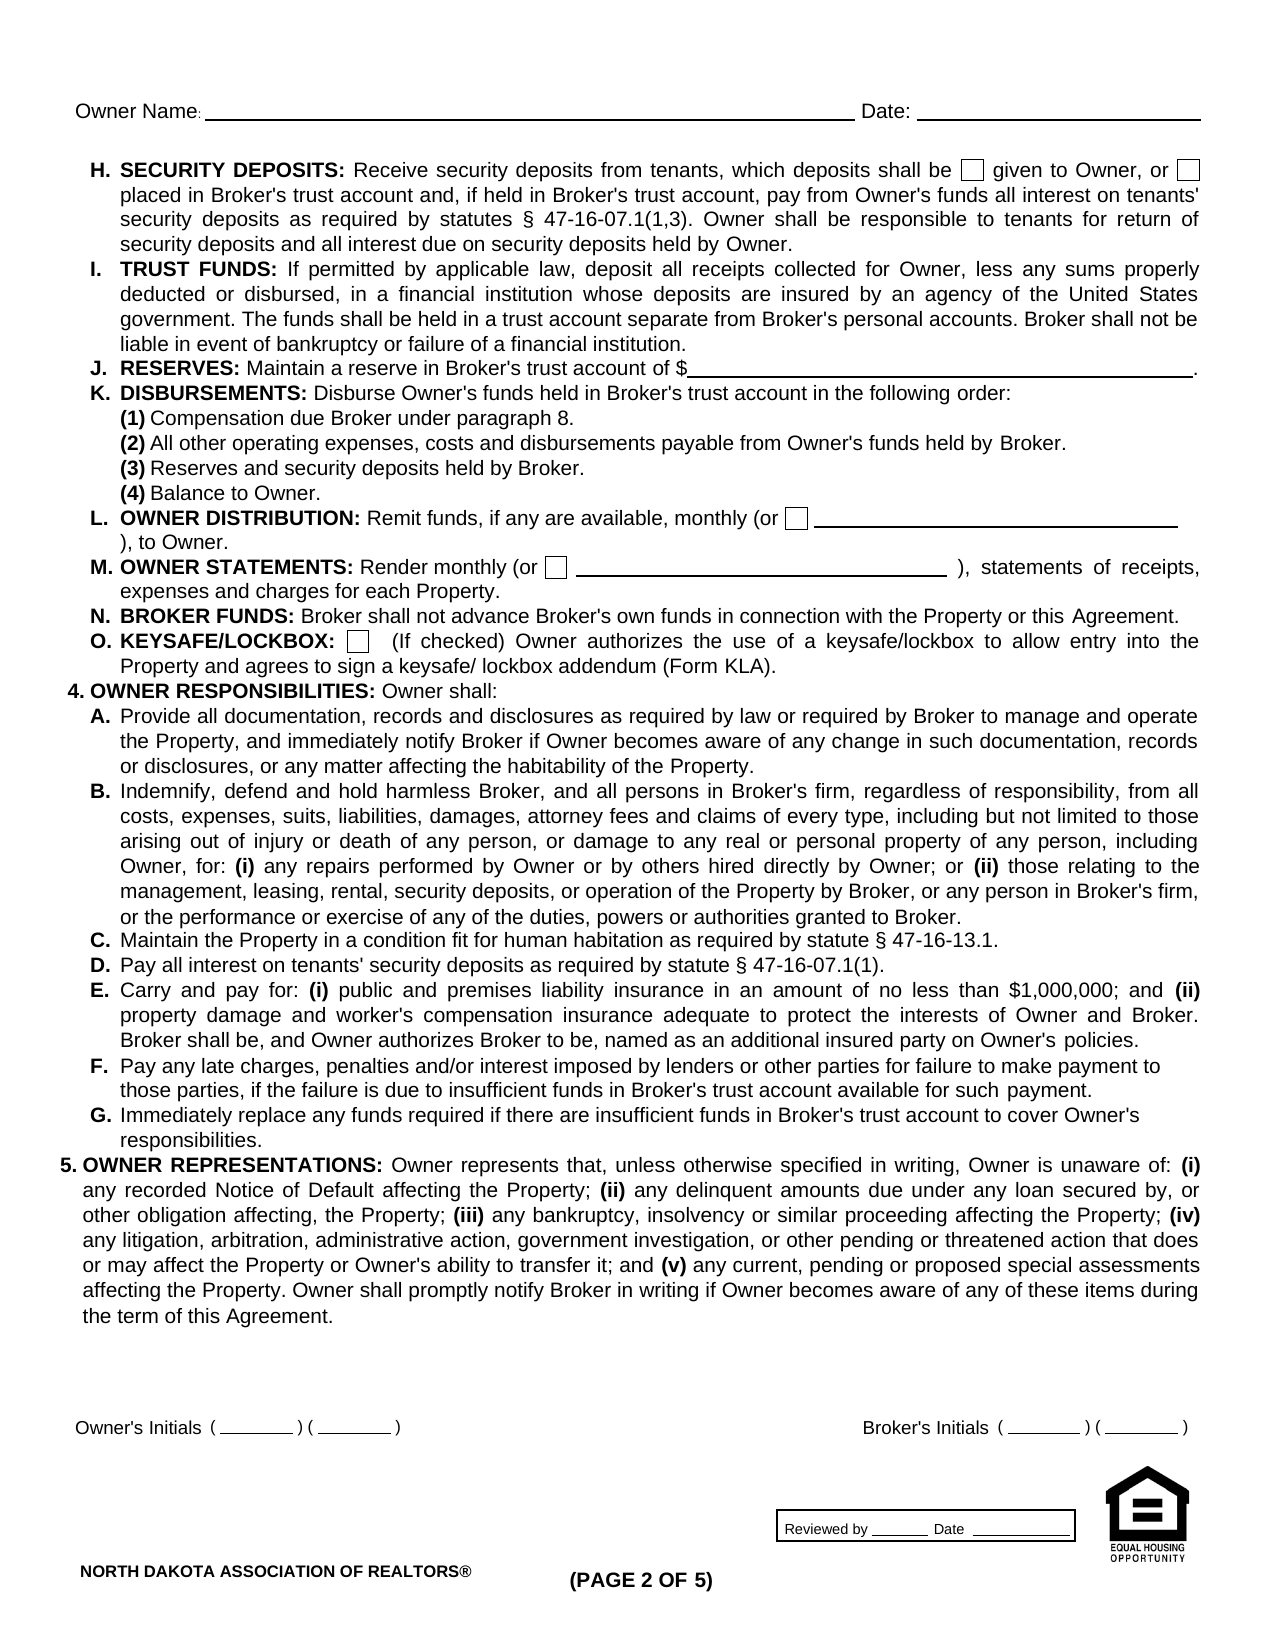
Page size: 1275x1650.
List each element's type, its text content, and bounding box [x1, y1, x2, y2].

list OWNER RESPONSIBILITIES: Owner shall: [67, 678, 1212, 702]
list Indemnify, defend and hold harmless Broker, and all persons in Broker's firm, regardless of responsibility, from all costs, expenses, suits, liabilities, damages, attorney fees and claims of every type, including but not limited to those arising out of injury or death of any person, or damage to any real or personal property of any person, including Owner, for: (i) any repairs performed by Owner or by others hired directly by Owner; or (ii) those relating to the management, leasing, rental, security deposits, or operation of the Property by Broker, or any person in Broker's firm, or the performance or exercise of any of the duties, powers or authorities granted to Broker. [90, 779, 1200, 928]
list Balance to Owner. [120, 481, 1212, 505]
list Reserves and security deposits held by Broker. [120, 456, 1212, 480]
list TRUST FUNDS: If permitted by applicable law, deposit all receipts collected for Owner, less any sums properly deducted or disbursed, in a financial institution whose deposits are insured by an agency of the United States government. The funds shall be held in a trust account separate from Broker's personal accounts. Broker shall not be liable in event of bankruptcy or failure of a financial institution. [90, 256, 1200, 356]
list Provide all documentation, records and disclosures as required by law or required by Broker to manage and operate the Property, and immediately notify Broker if Owner becomes aware of any change in such documentation, records or disclosures, or any matter affecting the habitability of the Property. [90, 704, 1200, 778]
list OWNER STATEMENTS: Render monthly (or ), statements of receipts, expenses and charges for each Property. [90, 555, 1200, 603]
list BROKER FUNDS: Broker shall not advance Broker's own funds in connection with the Property or this Agreement. [90, 604, 1212, 628]
list SECURITY DEPOSITS: Receive security deposits from tenants, which deposits shall be given to Owner, or placed in Broker's trust account and, if held in Broker's trust account, pay from Owner's funds all interest on tenants' security deposits as required by statutes § 47-16-07.1(1,3). Owner shall be responsible to tenants for return of security deposits and all interest due on security deposits held by Owner. [90, 156, 1200, 256]
picture [1105, 1466, 1190, 1562]
list OWNER DISTRIBUTION: Remit funds, if any are available, monthly (or ), to Owner. [90, 506, 1200, 554]
list Maintain the Property in a condition fit for human habitation as required by statute § 47-16-13.1. [90, 929, 1212, 952]
list RESERVES: Maintain a reserve in Broker's trust account of $ . [90, 357, 1212, 380]
list Carry and pay for: (i) public and premises liability insurance in an amount of no less than $1,000,000; and (ii) property damage and worker's compensation insurance adequate to protect the interests of Owner and Broker. Broker shall be, and Owner authorizes Broker to be, named as an additional insured party on Owner's policies. [90, 978, 1200, 1052]
list Immediately replace any funds required if there are insufficient funds in Broker's trust account to cover Owner's responsibilities. [90, 1103, 1200, 1152]
list DISBURSEMENTS: Disburse Owner's funds held in Broker's trust account in the following order: [90, 381, 1212, 405]
list All other operating expenses, costs and disbursements payable from Owner's funds held by Broker. [120, 431, 1212, 455]
list OWNER REPRESENTATIONS: Owner represents that, unless otherwise specified in writing, Owner is unaware of: (i) any recorded Notice of Default affecting the Property; (ii) any delinquent amounts due under any loan secured by, or other obligation affecting, the Property; (iii) any bankruptcy, insolvency or similar proceeding affecting the Property; (iv) any litigation, arbitration, administrative action, government investigation, or other pending or threatened action that does or may affect the Property or Owner's ability to transfer it; and (v) any current, pending or proposed special assessments affecting the Property. Owner shall promptly notify Broker in writing if Owner becomes aware of any of these items during the term of this Agreement. [60, 1153, 1201, 1327]
list Pay any late charges, penalties and/or interest imposed by lenders or other parties for failure to make payment to those parties, if the failure is due to insufficient funds in Broker's trust account available for such payment. [90, 1053, 1200, 1102]
list Compensation due Broker under paragraph 8. [120, 406, 1212, 430]
list KEYSAFE/LOCKBOX: (If checked) Owner authorizes the use of a keysafe/lockbox to allow entry into the Property and agrees to sign a keysafe/ lockbox addendum (Form KLA). [90, 629, 1200, 677]
text Owner's Initials ( ) ( ) Broker's Initials ( ) ( ) [75, 1416, 1212, 1438]
list Pay all interest on tenants' security deposits as required by statute § 47-16-07.1(1). [90, 953, 1212, 977]
